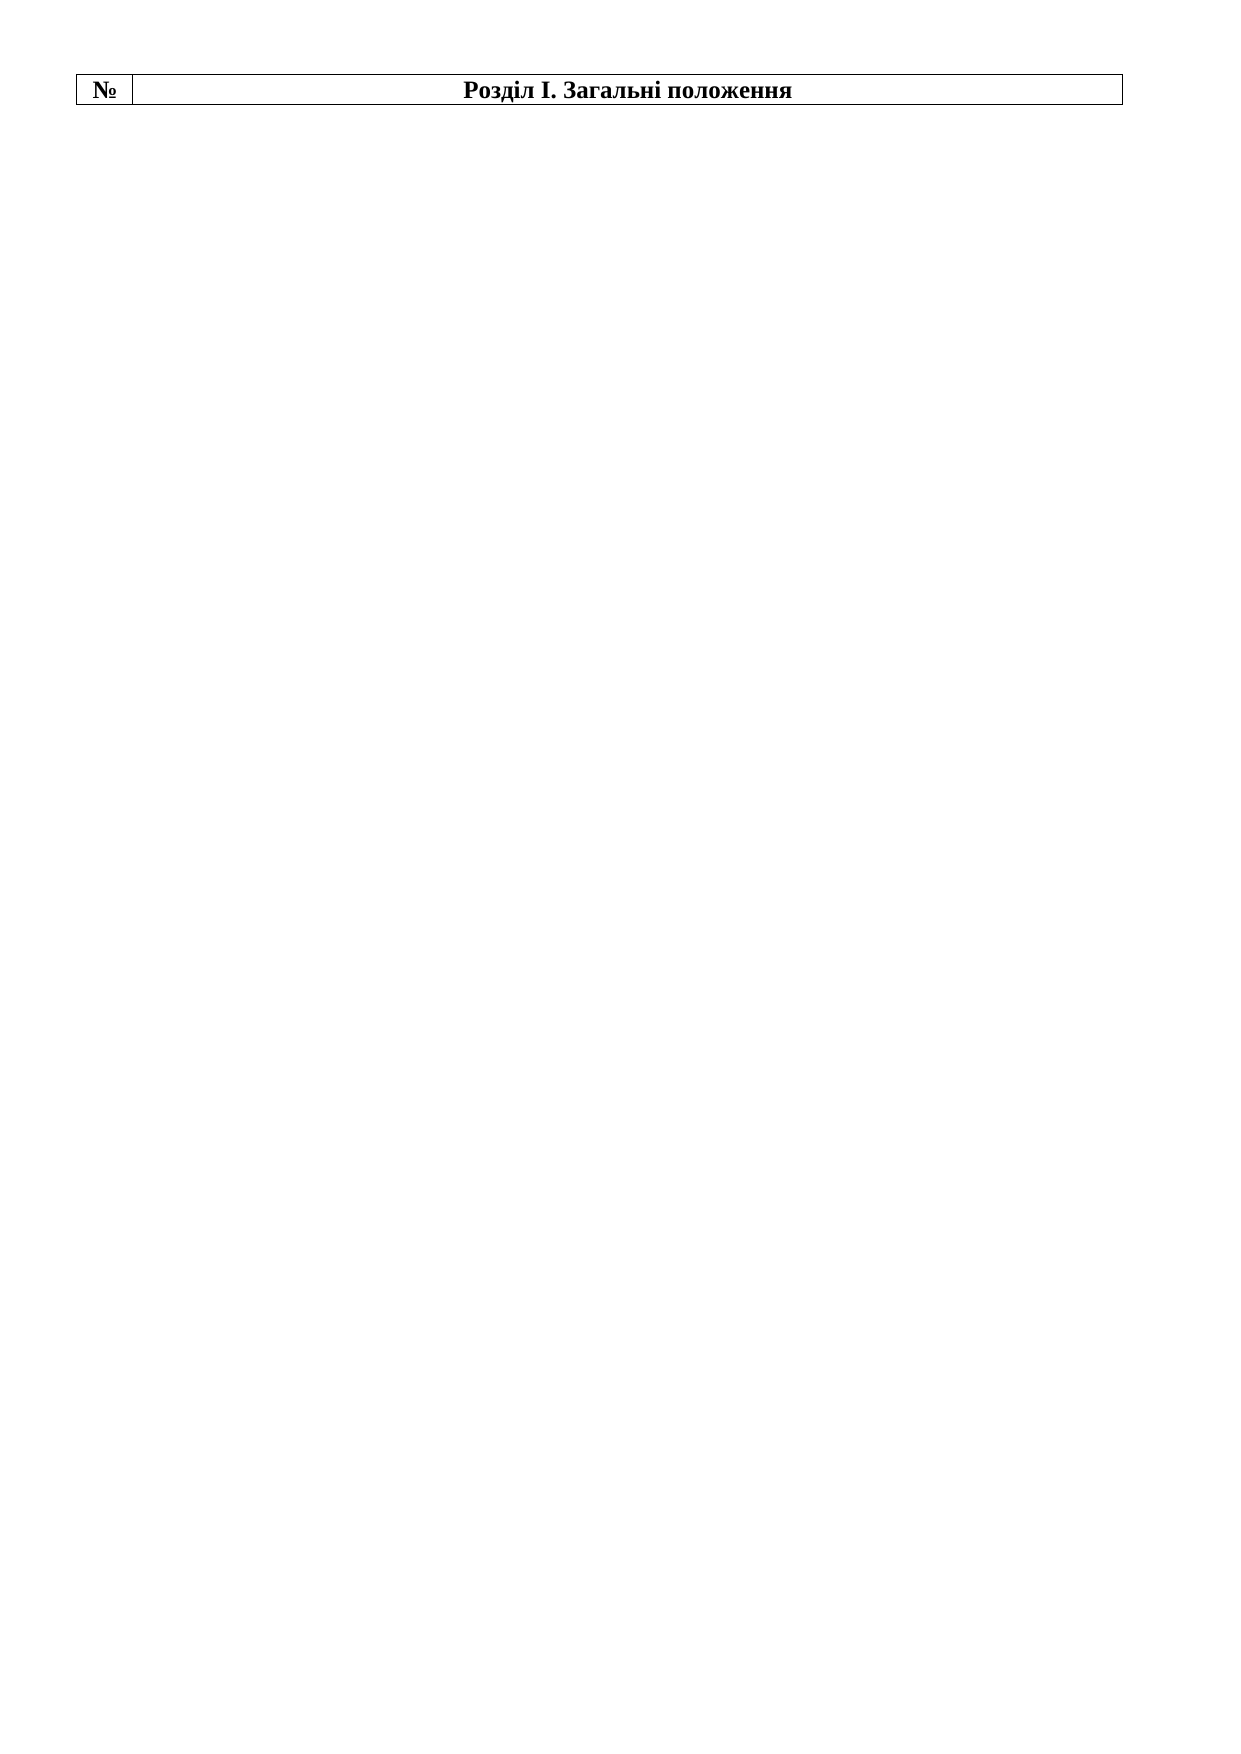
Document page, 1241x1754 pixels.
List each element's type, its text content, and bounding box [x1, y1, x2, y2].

table_header № [77, 75, 132, 104]
table_header Розділ І. Загальні положення [133, 75, 1122, 104]
